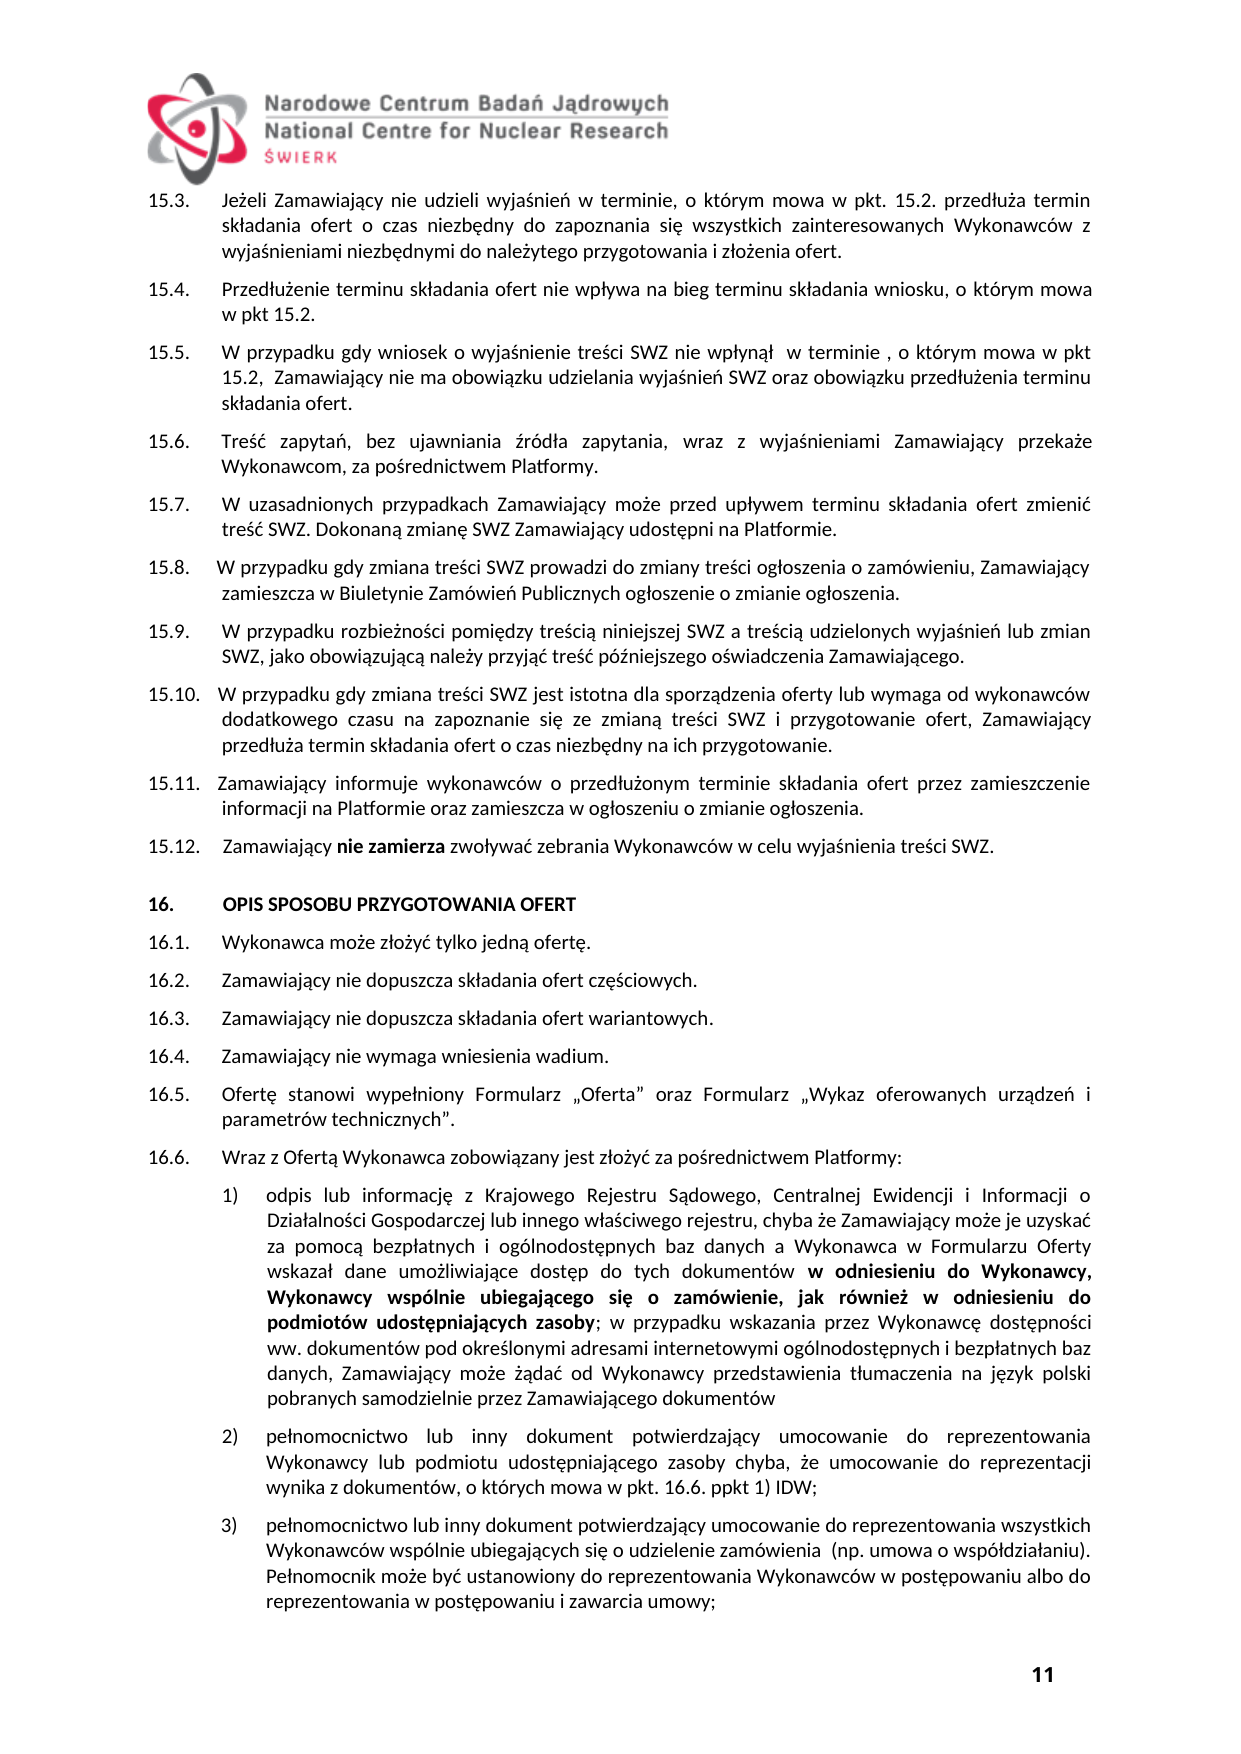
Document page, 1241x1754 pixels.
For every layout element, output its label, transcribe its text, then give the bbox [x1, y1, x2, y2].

text 1) odpis lub informację z Krajowego Rejestru Sądowego, Centralnej Ewidencji i Informacji o Działalności Gospodarczej lub innego właściwego rejestru, chyba że Zamawiający może je uzyskać za pomocą bezpłatnych i ogólnodostępnych baz danych a Wykonawca w Formularzu Oferty wskazał dane umożliwiające dostęp do tych dokumentów w odniesieniu do Wykonawcy, Wykonawcy wspólnie ubiegającego się o zamówienie, jak również w odniesieniu do podmiotów udostępniających zasoby; w przypadku wskazania przez Wykonawcę dostępności ww. dokumentów pod określonymi adresami internetowymi ogólnodostępnych i bezpłatnych baz danych, Zamawiający może żądać od Wykonawcy przedstawienia tłumaczenia na język polski pobranych samodzielnie przez Zamawiającego dokumentów [222, 1182, 1092, 1411]
text 15.9. W przypadku rozbieżności pomiędzy treścią niniejszej SWZ a treścią udzielonych wyjaśnień lub zmian SWZ, jako obowiązującą należy przyjąć treść późniejszego oświadczenia Zamawiającego. [148, 618, 1092, 669]
picture [147, 73, 670, 187]
list Zamawiający nie zamierza zwoływać zebrania Wykonawców w celu wyjaśnienia treści SWZ. [148, 833, 1092, 859]
text 15.6. Treść zapytań, bez ujawniania źródła zapytania, wraz z wyjaśnieniami Zamawiający przekaże Wykonawcom, za pośrednictwem Platformy. [148, 428, 1092, 479]
text 15.11. Zamawiający informuje wykonawców o przedłużonym terminie składania ofert przez zamieszczenie informacji na Platformie oraz zamieszcza w ogłoszeniu o zmianie ogłoszenia. [148, 770, 1092, 821]
text 15.7. W uzasadnionych przypadkach Zamawiający może przed upływem terminu składania ofert zmienić treść SWZ. Dokonaną zmianę SWZ Zamawiający udostępni na Platformie. [148, 491, 1092, 542]
text 16.2. Zamawiający nie dopuszcza składania ofert częściowych. [148, 967, 1092, 993]
text 15.3. Jeżeli Zamawiający nie udzieli wyjaśnień w terminie, o którym mowa w pkt. 15.2. przedłuża termin składania ofert o czas niezbędny do zapoznania się wszystkich zainteresowanych Wykonawców z wyjaśnieniami niezbędnymi do należytego przygotowania i złożenia ofert. [148, 187, 1092, 263]
text 16.6. Wraz z Ofertą Wykonawca zobowiązany jest złożyć za pośrednictwem Platformy: [148, 1144, 1092, 1170]
text 16.1. Wykonawca może złożyć tylko jedną ofertę. [148, 929, 1092, 955]
text 15.8. W przypadku gdy zmiana treści SWZ prowadzi do zmiany treści ogłoszenia o zamówieniu, Zamawiający zamieszcza w Biuletynie Zamówień Publicznych ogłoszenie o zmianie ogłoszenia. [148, 554, 1092, 605]
text 16.3. Zamawiający nie dopuszcza składania ofert wariantowych. [148, 1005, 1092, 1031]
text 2) pełnomocnictwo lub inny dokument potwierdzający umocowanie do reprezentowania Wykonawcy lub podmiotu udostępniającego zasoby chyba, że umocowanie do reprezentacji wynika z dokumentów, o których mowa w pkt. 16.6. ppkt 1) IDW; [222, 1423, 1092, 1500]
text 15.10. W przypadku gdy zmiana treści SWZ jest istotna dla sporządzenia oferty lub wymaga od wykonawców dodatkowego czasu na zapoznanie się ze zmianą treści SWZ i przygotowanie ofert, Zamawiający przedłuża termin składania ofert o czas niezbędny na ich przygotowanie. [148, 681, 1092, 757]
list pełnomocnictwo lub inny dokument potwierdzający umocowanie do reprezentowania wszystkich Wykonawców wspólnie ubiegających się o udzielenie zamówienia (np. umowa o współdziałaniu). Pełnomocnik może być ustanowiony do reprezentowania Wykonawców w postępowaniu albo do reprezentowania w postępowaniu i zawarcia umowy; [221, 1512, 1092, 1614]
text 16. OPIS SPOSOBU PRZYGOTOWANIA OFERT [148, 891, 1092, 917]
text 16.5. Ofertę stanowi wypełniony Formularz „Oferta” oraz Formularz „Wykaz oferowanych urządzeń i parametrów technicznych”. [148, 1081, 1092, 1132]
text 15.5. W przypadku gdy wniosek o wyjaśnienie treści SWZ nie wpłynął w terminie , o którym mowa w pkt 15.2, Zamawiający nie ma obowiązku udzielania wyjaśnień SWZ oraz obowiązku przedłużenia terminu składania ofert. [148, 339, 1092, 415]
text 16.4. Zamawiający nie wymaga wniesienia wadium. [148, 1043, 1092, 1068]
text 15.4. Przedłużenie terminu składania ofert nie wpływa na bieg terminu składania wniosku, o którym mowa w pkt 15.2. [148, 276, 1092, 327]
